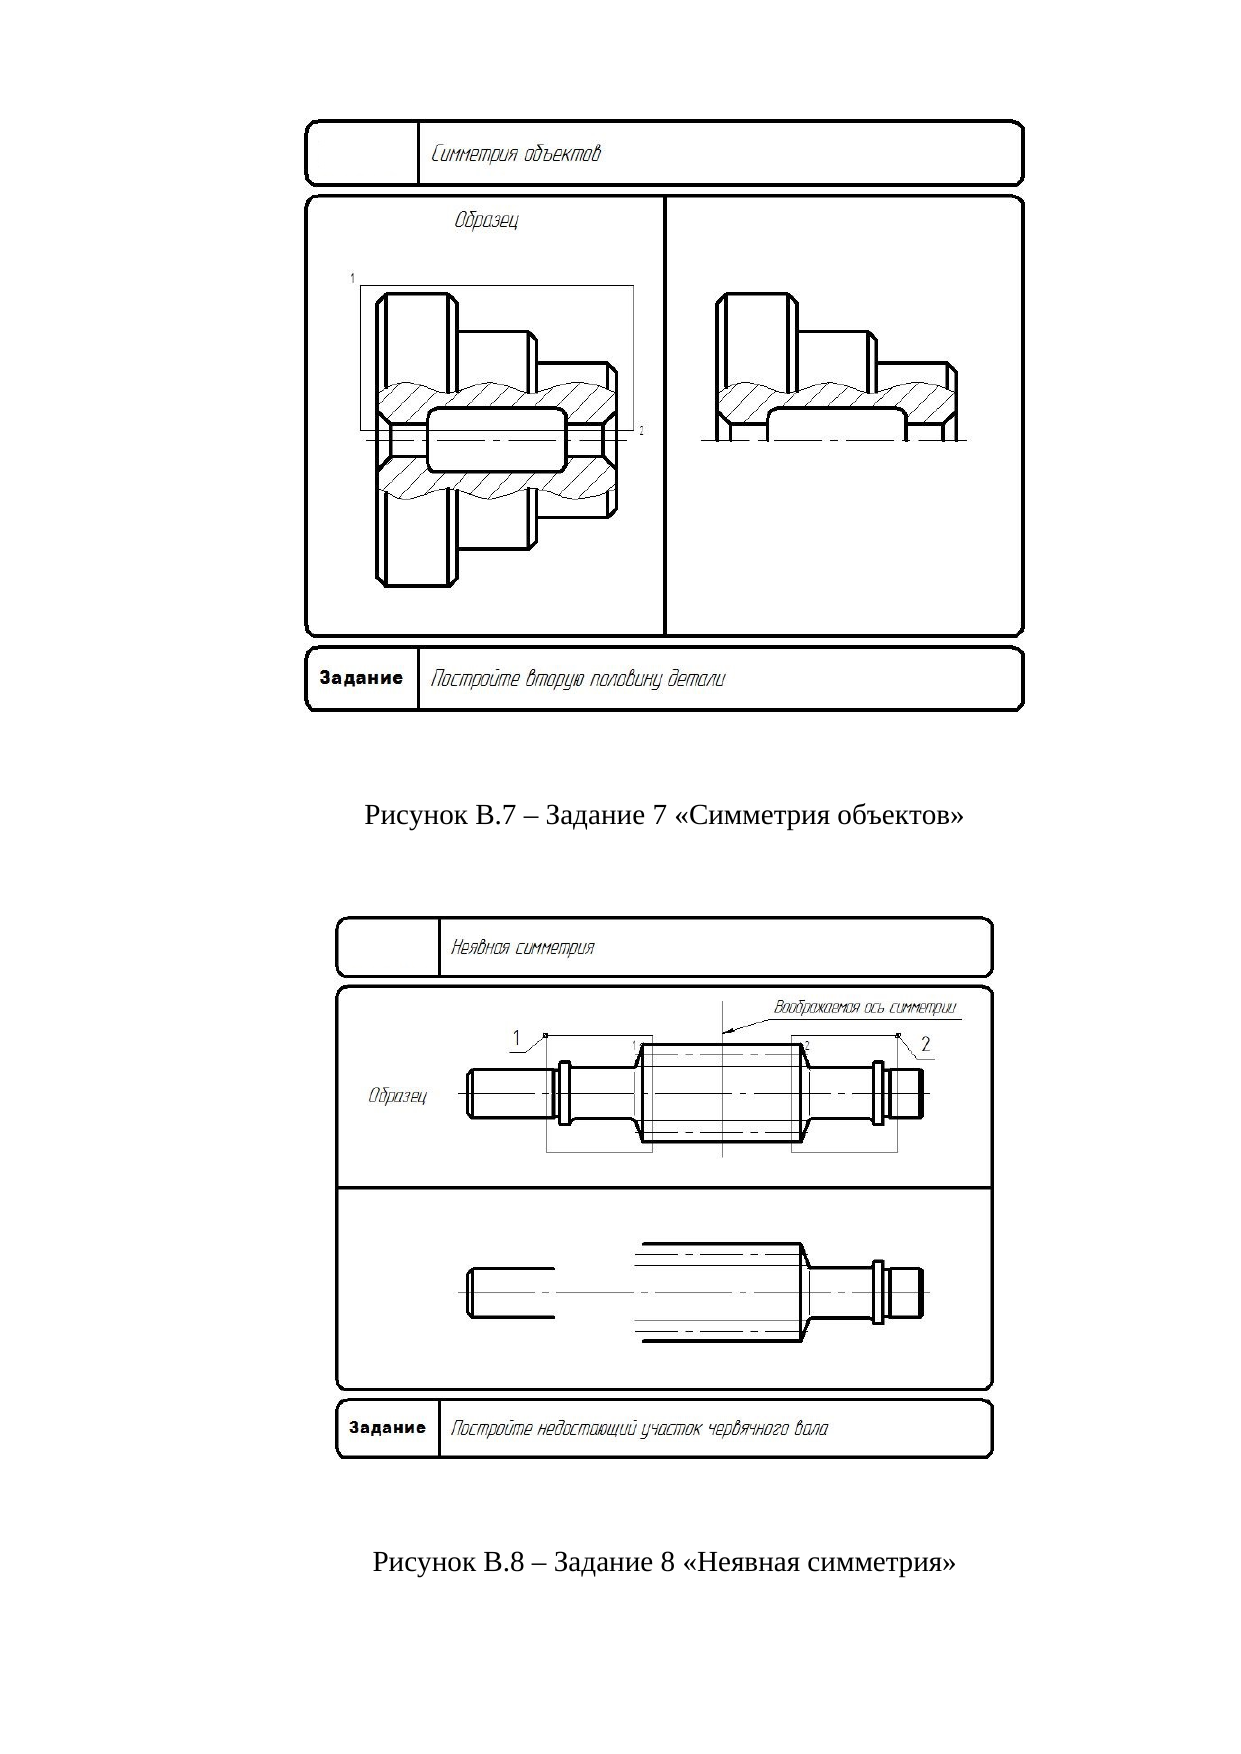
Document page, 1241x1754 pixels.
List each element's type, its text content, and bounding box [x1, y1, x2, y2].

picture [334, 916, 995, 1460]
text Рисунок В.8 – Задание 8 «Неявная симметрия» [177, 1544, 1152, 1578]
text Рисунок В.7 – Задание 7 «Симметрия объектов» [177, 797, 1152, 831]
picture [303, 118, 1026, 713]
